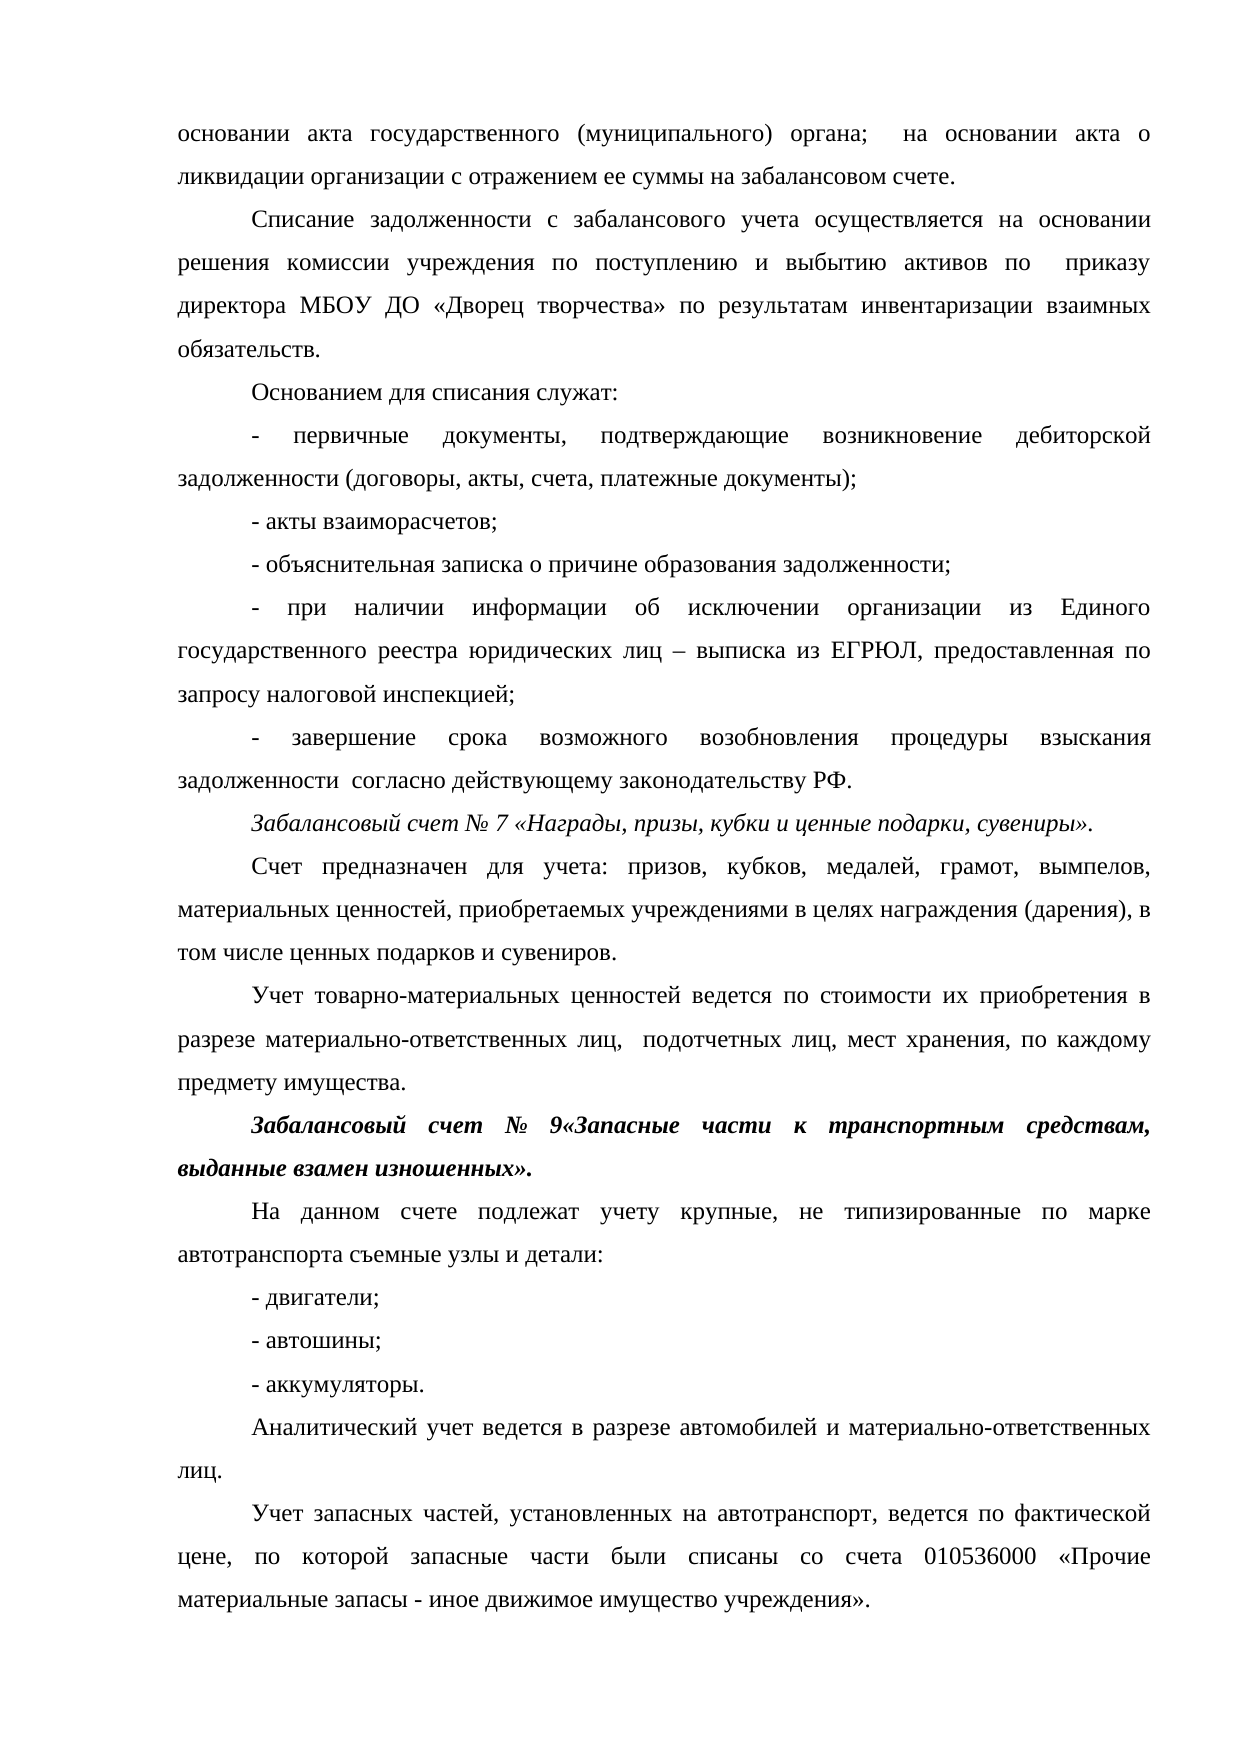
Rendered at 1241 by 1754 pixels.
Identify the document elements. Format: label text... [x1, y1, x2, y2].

text Счет предназначен для учета: призов, кубков, медалей, грамот, вымпелов, материальных ценностей, приобретаемых учреждениями в целях награждения (дарения), в том числе ценных подарков и сувениров. [177, 851, 1152, 966]
text Основанием для списания служат: [177, 377, 1152, 406]
text Списание задолженности с забалансового учета осуществляется на основании решения комиссии учреждения по поступлению и выбытию активов по приказу директора МБОУ ДО «Дворец творчества» по результатам инвентаризации взаимных обязательств. [177, 204, 1152, 362]
text - аккумуляторы. [177, 1369, 1152, 1397]
text На данном счете подлежат учету крупные, не типизированные по марке автотранспорта съемные узлы и детали: [177, 1196, 1152, 1268]
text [177, 118, 1152, 190]
text - объяснительная записка о причине образования задолженности; [177, 549, 1152, 578]
text Забалансовый счет № 9«Запасные части к транспортным средствам, выданные взамен изношенных». [177, 1110, 1152, 1182]
text - акты взаиморасчетов; [177, 506, 1152, 535]
text Учет товарно-материальных ценностей ведется по стоимости их приобретения в разрезе материально-ответственных лиц, подотчетных лиц, мест хранения, по каждому предмету имущества. [177, 981, 1152, 1096]
text - первичные документы, подтверждающие возникновение дебиторской задолженности (договоры, акты, счета, платежные документы); [177, 420, 1152, 492]
text - при наличии информации об исключении организации из Единого государственного реестра юридических лиц – выписка из ЕГРЮЛ, предоставленная по запросу налоговой инспекцией; [177, 592, 1152, 707]
text - автошины; [177, 1326, 1152, 1354]
text Аналитический учет ведется в разрезе автомобилей и материально-ответственных лиц. [177, 1412, 1152, 1484]
text Учет запасных частей, установленных на автотранспорт, ведется по фактической цене, по которой запасные части были списаны со счета 010536000 «Прочие материальные запасы - иное движимое имущество учреждения». [177, 1498, 1152, 1613]
text Забалансовый счет № 7 «Награды, призы, кубки и ценные подарки, сувениры». [177, 808, 1152, 837]
text - двигатели; [177, 1282, 1152, 1311]
text - завершение срока возможного возобновления процедуры взыскания задолженности согласно действующему законодательству РФ. [177, 722, 1152, 794]
